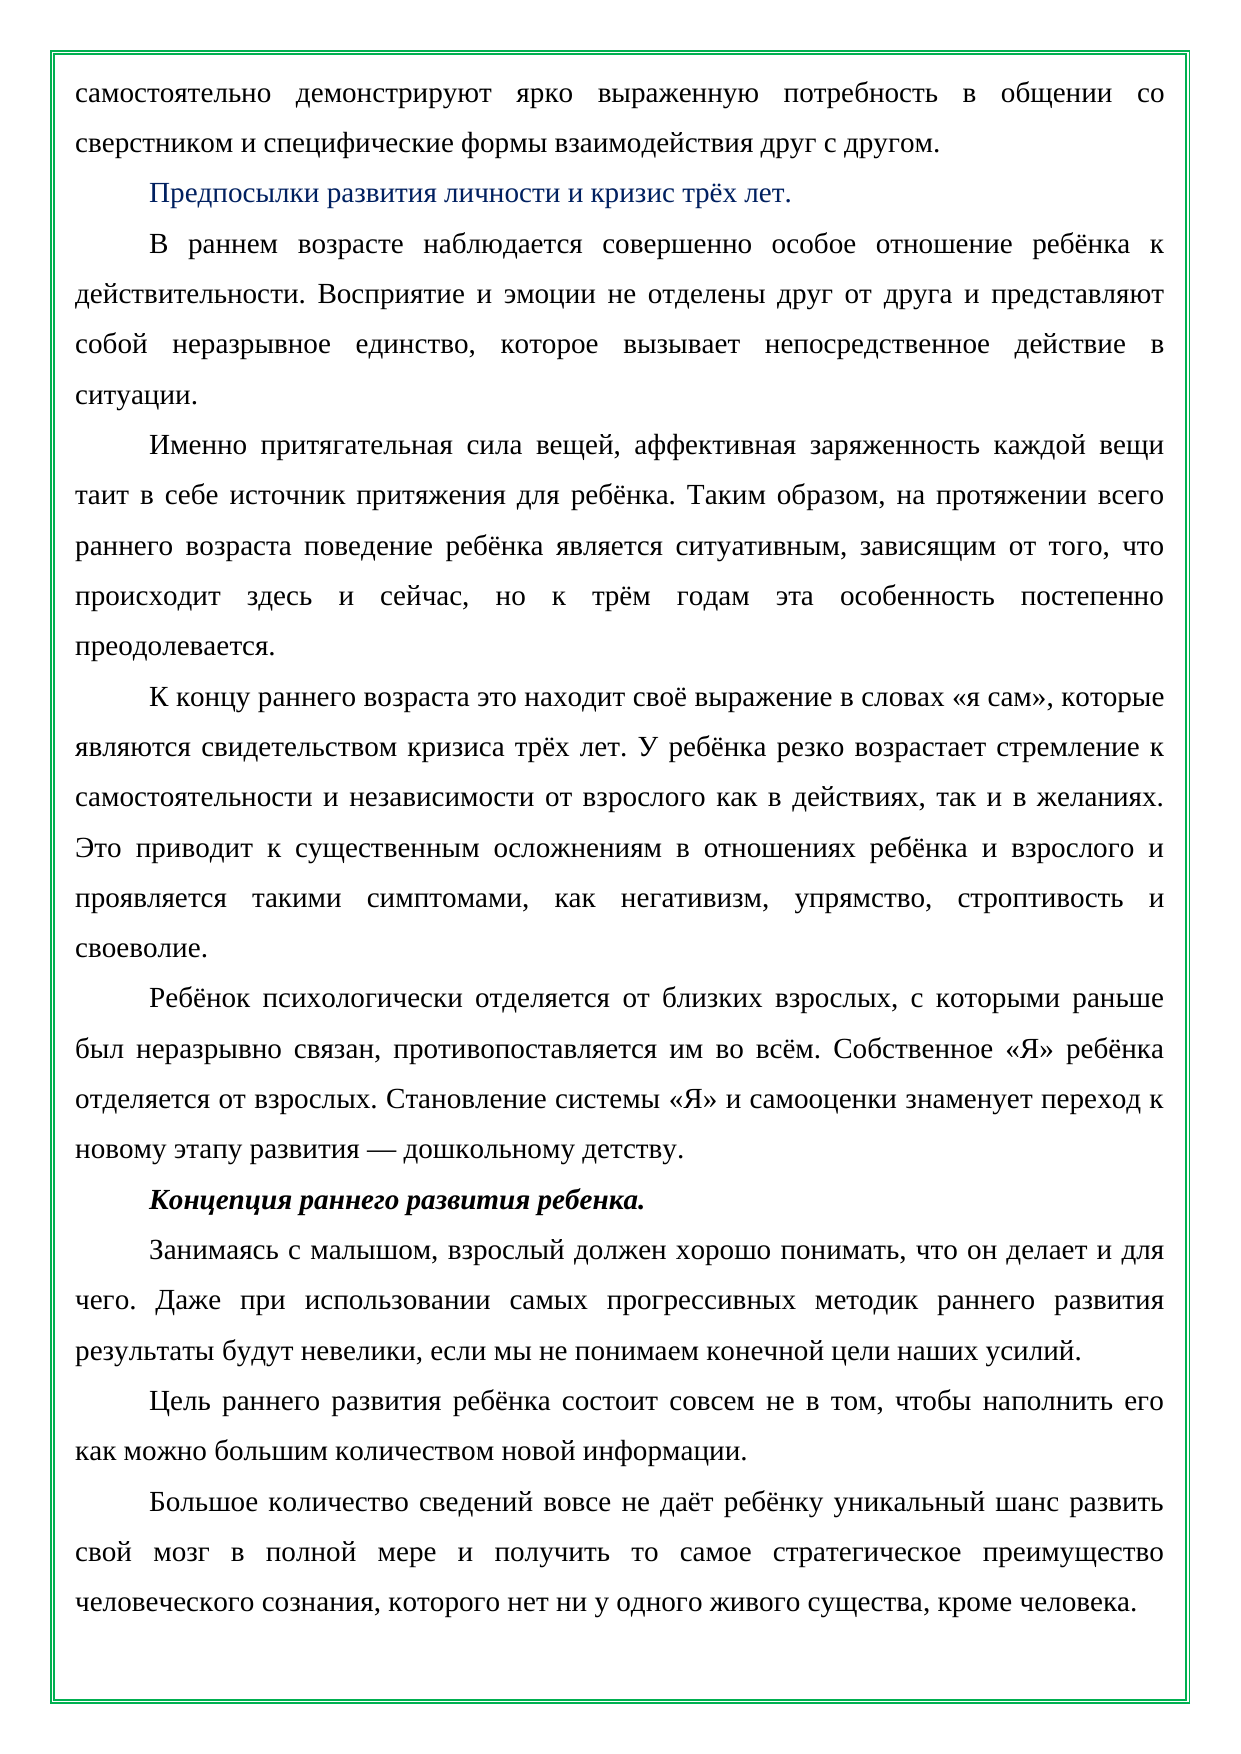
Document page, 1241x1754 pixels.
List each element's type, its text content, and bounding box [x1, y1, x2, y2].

text Именно притягательная сила вещей, аффективная заряженность каждой вещи таит в себе источник притяжения для ребёнка. Таким образом, на протяжении всего раннего возраста поведение ребёнка является ситуативным, зависящим от того, что происходит здесь и сейчас, но к трём годам эта особенность постепенно преодолевается. [75, 427, 1165, 662]
text Ребёнок психологически отделяется от близких взрослых, с которыми раньше был неразрывно связан, противопоставляется им во всём. Собственное «Я» ребёнка отделяется от взрослых. Становление системы «Я» и самооценки знаменует переход к новому этапу развития — дошкольному детству. [75, 981, 1165, 1165]
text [75, 75, 1165, 159]
text Занимаясь с малышом, взрослый должен хорошо понимать, что он делает и для чего. Даже при использовании самых прогрессивных методик раннего развития результаты будут невелики, если мы не понимаем конечной цели наших усилий. [75, 1232, 1165, 1366]
text Предпосылки развития личности и кризис трёх лет. [75, 176, 1165, 209]
text Большое количество сведений вовсе не даёт ребёнку уникальный шанс развить свой мозг в полной мере и получить то самое стратегическое преимущество человеческого сознания, которого нет ни у одного живого существа, кроме человека. [75, 1484, 1165, 1618]
text К концу раннего возраста это находит своё выражение в словах «я сам», которые являются свидетельством кризиса трёх лет. У ребёнка резко возрастает стремление к самостоятельности и независимости от взрослого как в действиях, так и в желаниях. Это приводит к существенным осложнениям в отношениях ребёнка и взрослого и проявляется такими симптомами, как негативизм, упрямство, строптивость и своеволие. [75, 679, 1165, 964]
text Цель раннего развития ребёнка состоит совсем не в том, чтобы наполнить его как можно большим количеством новой информации. [75, 1383, 1165, 1467]
text Концепция раннего развития ребенка. [75, 1182, 1165, 1215]
text В раннем возрасте наблюдается совершенно особое отношение ребёнка к действительности. Восприятие и эмоции не отделены друг от друга и представляют собой неразрывное единство, которое вызывает непосредственное действие в ситуации. [75, 226, 1165, 410]
